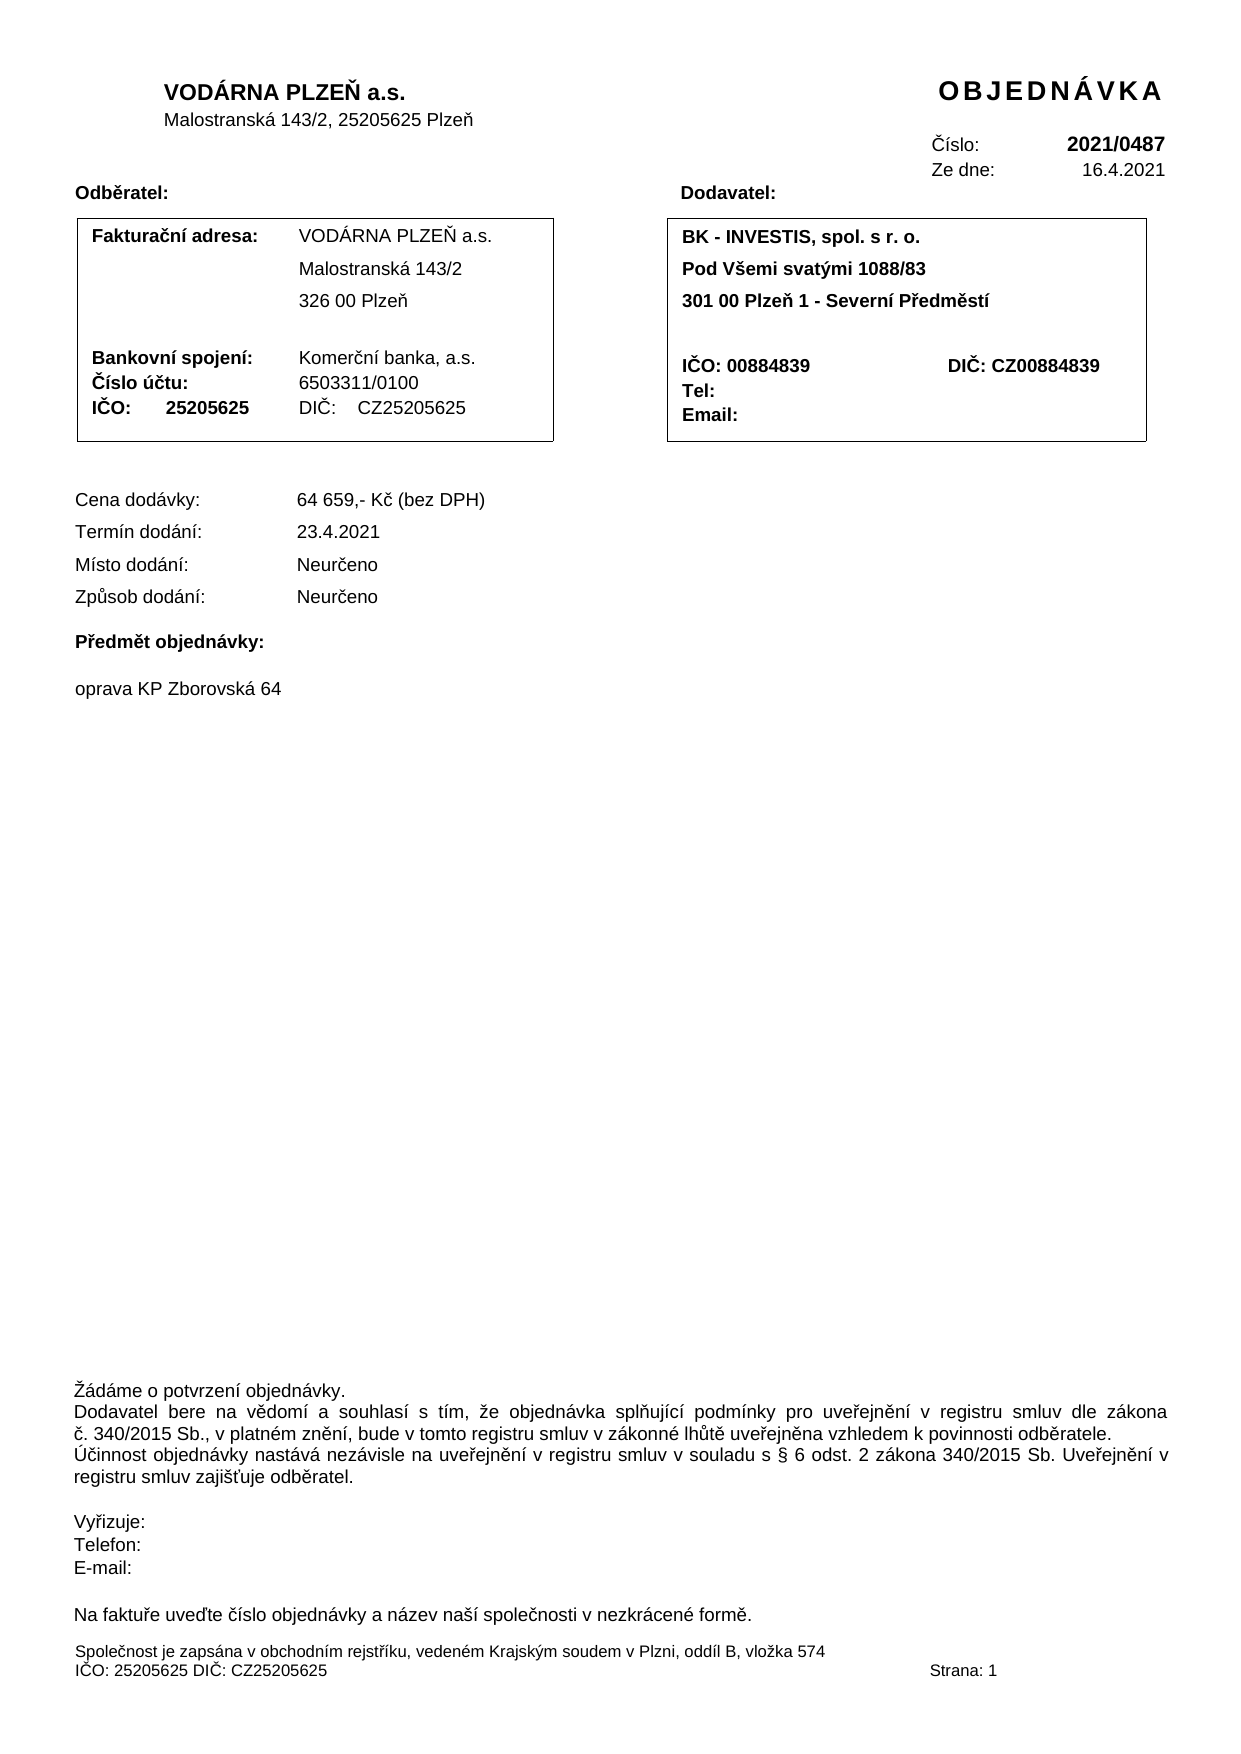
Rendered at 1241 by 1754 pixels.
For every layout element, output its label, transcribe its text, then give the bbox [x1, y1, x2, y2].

text VODÁRNA PLZEŇ a.s. OBJEDNÁVKA [75, 75, 1165, 106]
text Odběratel: Dodavatel: [75, 182, 1165, 204]
text Termín dodání: 23.4.2021 [75, 521, 1165, 543]
text Malostranská 143/2, 25205625 Plzeň [75, 109, 1165, 130]
text Číslo: 2021/0487 [75, 132, 1165, 156]
text Předmět objednávky: [75, 631, 1165, 652]
text Místo dodání: Neurčeno [75, 553, 1165, 575]
text oprava KP Zborovská 64 [75, 677, 1165, 699]
text Způsob dodání: Neurčeno [75, 586, 1165, 607]
text Cena dodávky: 64 659,- Kč (bez DPH) [75, 489, 1165, 510]
text Ze dne: 16.4.2021 [75, 158, 1165, 180]
